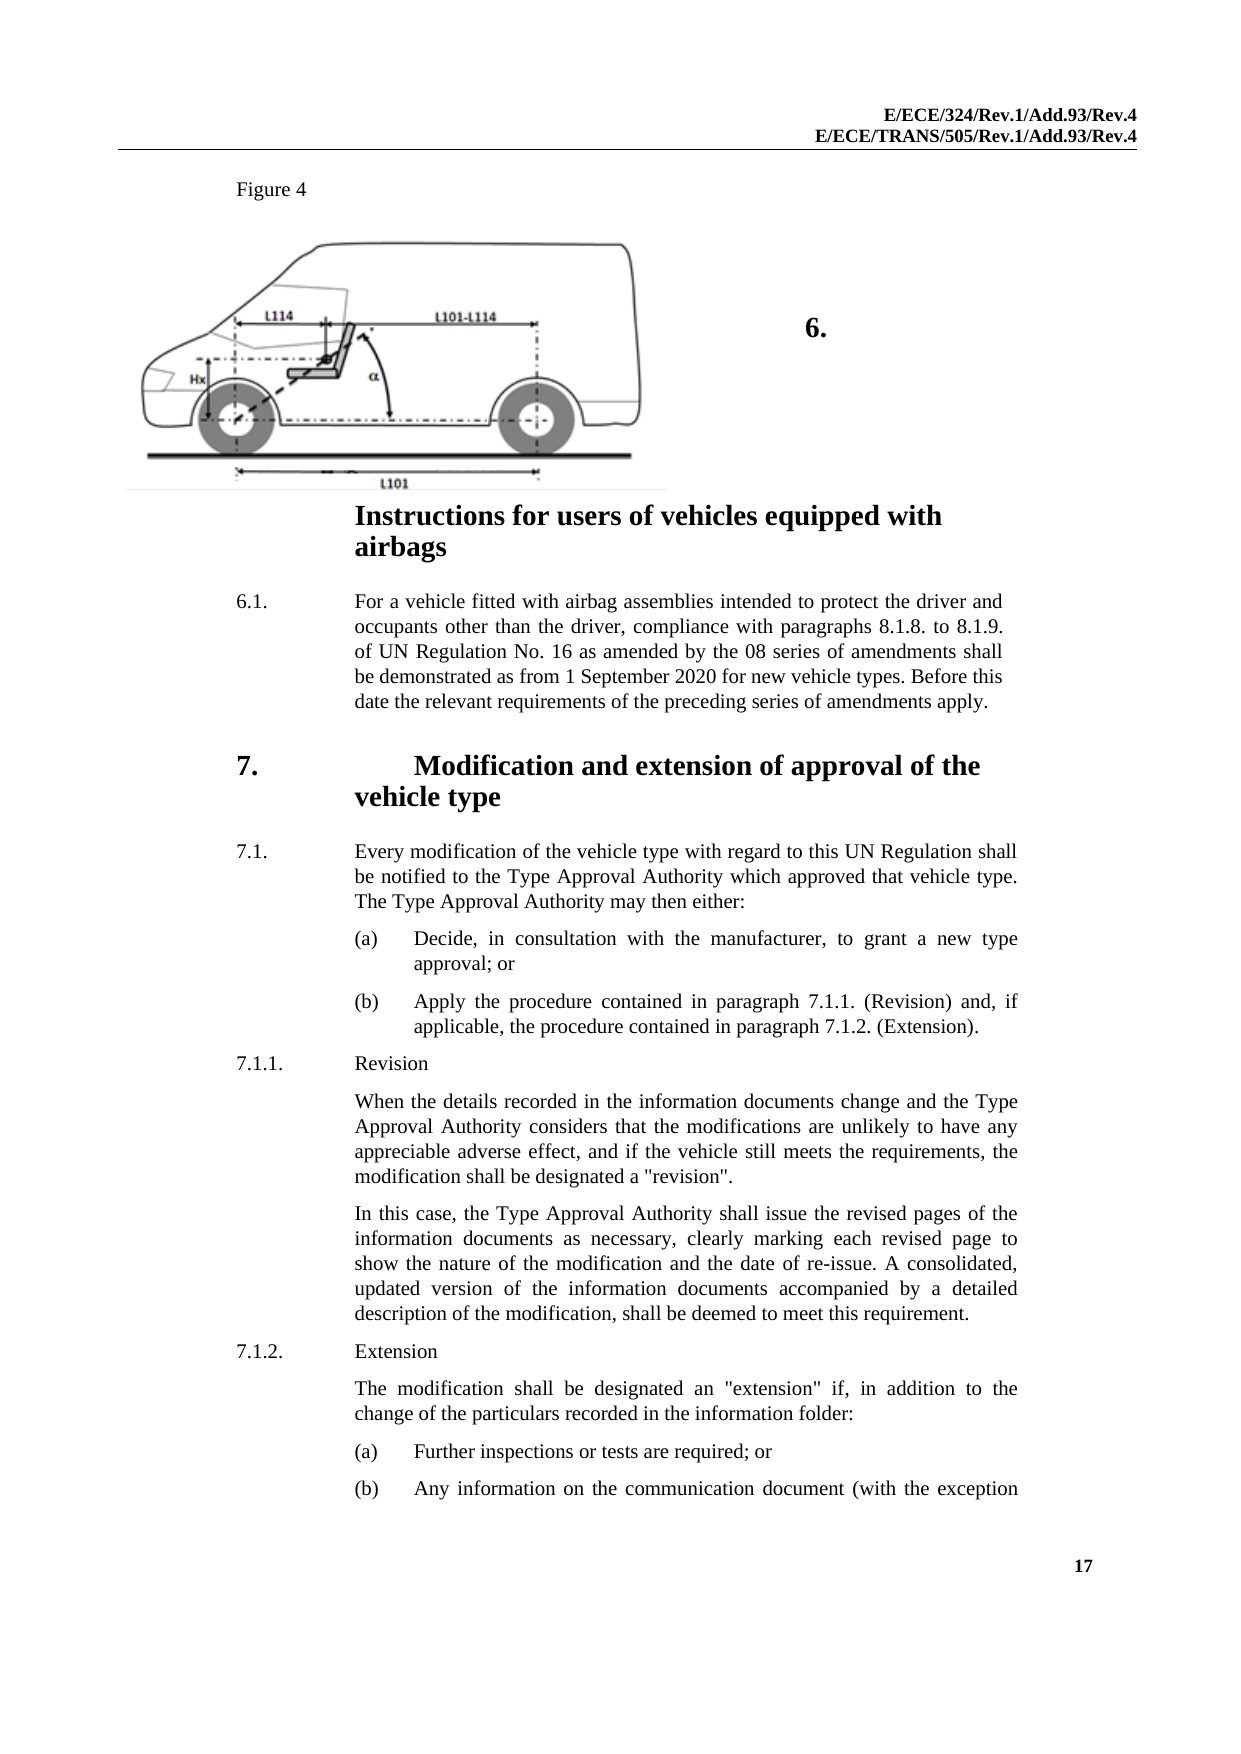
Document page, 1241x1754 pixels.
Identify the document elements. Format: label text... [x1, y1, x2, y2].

text 6. Instructions for users of vehicles equipped with airbags [236, 313, 1019, 563]
text (b) Apply the procedure contained in paragraph 7.1.1. (Revision) and, if applicable, the procedure contained in paragraph 7.1.2. (Extension). [354, 988, 1019, 1038]
picture [118, 213, 667, 489]
text (a) Decide, in consultation with the manufacturer, to grant a new type approval; or [354, 925, 1019, 975]
text In this case, the Type Approval Authority shall issue the revised pages of the information documents as necessary, clearly marking each revised page to show the nature of the modification and the date of re-issue. A consolidated, updated version of the information documents accompanied by a detailed description of the modification, shall be deemed to meet this requirement. [236, 1200, 1019, 1325]
text 6.1. For a vehicle fitted with airbag assemblies intended to protect the driver and occupants other than the driver, compliance with paragraphs 8.1.8. to 8.1.9. of UN Regulation No. 16 as amended by the 08 series of amendments shall be demonstrated as from 1 September 2020 for new vehicle types. Before this date the relevant requirements of the preceding series of amendments apply. [236, 588, 1004, 713]
text 7.1.2. Extension [236, 1338, 1019, 1363]
text 7.1.1. Revision [236, 1050, 1019, 1075]
text Figure 4 [236, 177, 1019, 201]
text The modification shall be designated an "extension" if, in addition to the change of the particulars recorded in the information folder: [236, 1375, 1019, 1425]
text (a) Further inspections or tests are required; or [354, 1438, 1019, 1463]
text 7. Modification and extension of approval of the vehicle type [236, 750, 1019, 813]
text 7.1. Every modification of the vehicle type with regard to this UN Regulation shall be notified to the Type Approval Authority which approved that vehicle type. The Type Approval Authority may then either: [236, 838, 1019, 913]
text When the details recorded in the information documents change and the Type Approval Authority considers that the modifications are unlikely to have any appreciable adverse effect, and if the vehicle still meets the requirements, the modification shall be designated a "revision". [236, 1088, 1019, 1188]
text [354, 1475, 1019, 1500]
